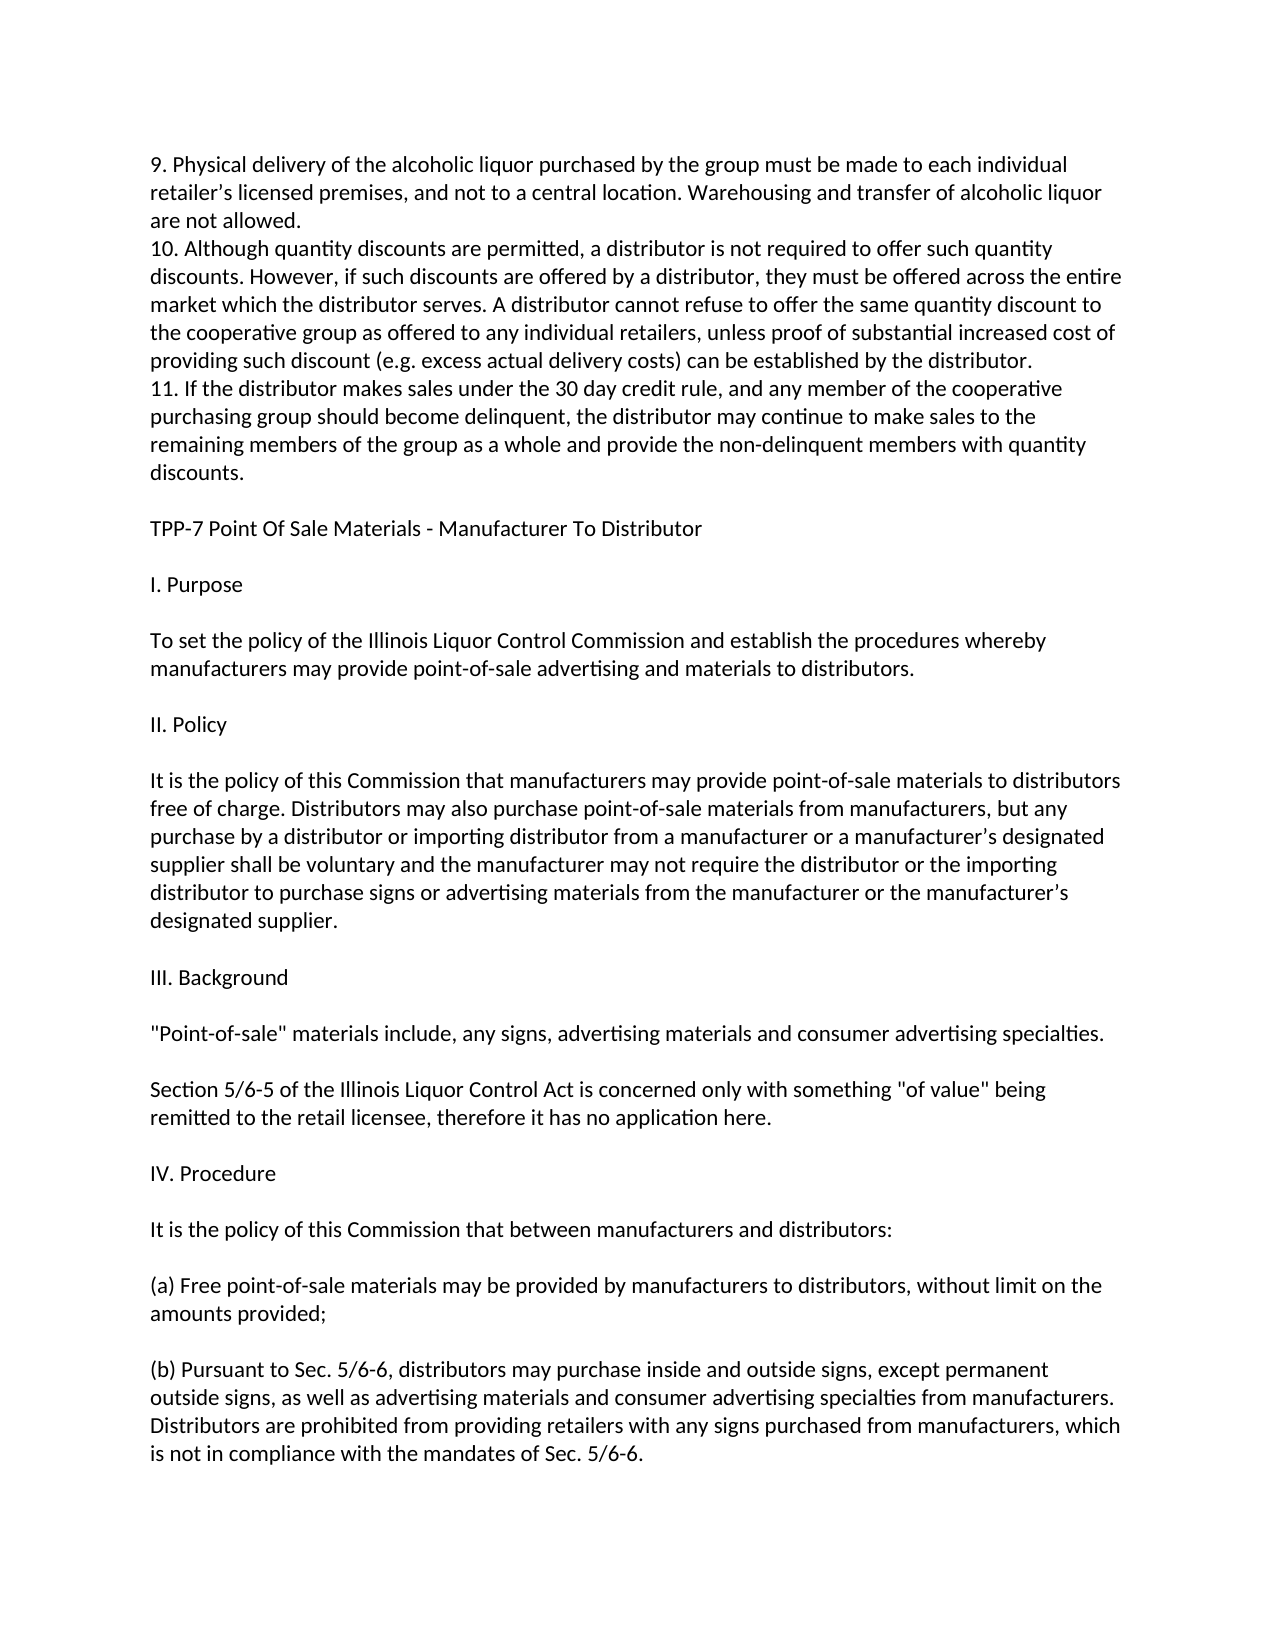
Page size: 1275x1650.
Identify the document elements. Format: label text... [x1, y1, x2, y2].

text 11. If the distributor makes sales under the 30 day credit rule, and any member of the cooperative purchasing group should become delinquent, the distributor may continue to make sales to the remaining members of the group as a whole and provide the non-delinquent members with quantity discounts. [150, 374, 1125, 486]
text I. Purpose [150, 570, 1125, 598]
text IV. Procedure [150, 1159, 1125, 1187]
text Section 5/6-5 of the Illinois Liquor Control Act is concerned only with something "of value" being remitted to the retail licensee, therefore it has no application here. [150, 1075, 1125, 1131]
text (a) Free point-of-sale materials may be provided by manufacturers to distributors, without limit on the amounts provided; [150, 1271, 1125, 1327]
text II. Policy [150, 710, 1125, 738]
text TPP-7 Point Of Sale Materials - Manufacturer To Distributor [150, 514, 1125, 542]
text It is the policy of this Commission that between manufacturers and distributors: [150, 1215, 1125, 1243]
text It is the policy of this Commission that manufacturers may provide point-of-sale materials to distributors free of charge. Distributors may also purchase point-of-sale materials from manufacturers, but any purchase by a distributor or importing distributor from a manufacturer or a manufacturer’s designated supplier shall be voluntary and the manufacturer may not require the distributor or the importing distributor to purchase signs or advertising materials from the manufacturer or the manufacturer’s designated supplier. [150, 766, 1125, 934]
text III. Background [150, 963, 1125, 991]
text "Point-of-sale" materials include, any signs, advertising materials and consumer advertising specialties. [150, 1019, 1125, 1047]
text To set the policy of the Illinois Liquor Control Commission and establish the procedures whereby manufacturers may provide point-of-sale advertising and materials to distributors. [150, 626, 1125, 682]
text 9. Physical delivery of the alcoholic liquor purchased by the group must be made to each individual retailer’s licensed premises, and not to a central location. Warehousing and transfer of alcoholic liquor are not allowed. [150, 150, 1125, 234]
text 10. Although quantity discounts are permitted, a distributor is not required to offer such quantity discounts. However, if such discounts are offered by a distributor, they must be offered across the entire market which the distributor serves. A distributor cannot refuse to offer the same quantity discount to the cooperative group as offered to any individual retailers, unless proof of substantial increased cost of providing such discount (e.g. excess actual delivery costs) can be established by the distributor. [150, 234, 1125, 374]
text (b) Pursuant to Sec. 5/6-6, distributors may purchase inside and outside signs, except permanent outside signs, as well as advertising materials and consumer advertising specialties from manufacturers. Distributors are prohibited from providing retailers with any signs purchased from manufacturers, which is not in compliance with the mandates of Sec. 5/6-6. [150, 1355, 1125, 1467]
